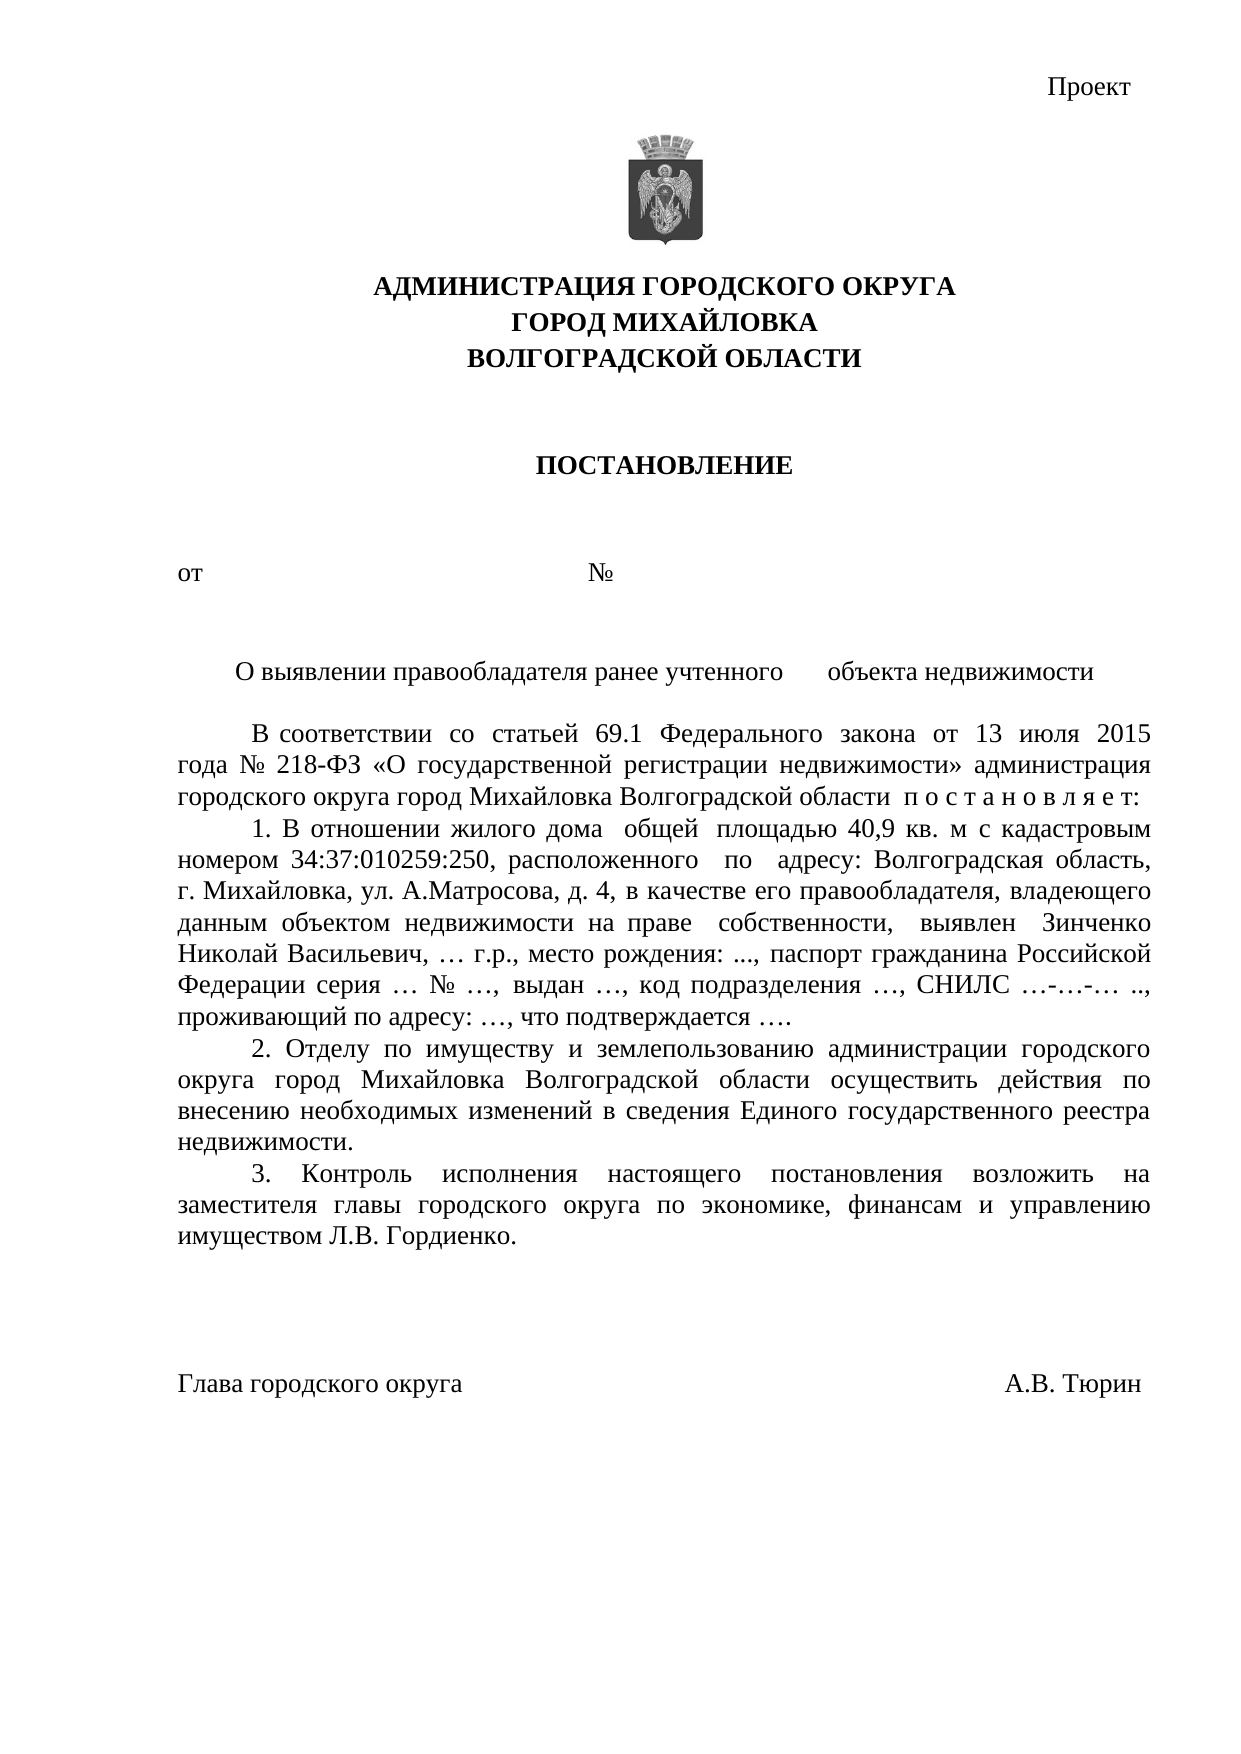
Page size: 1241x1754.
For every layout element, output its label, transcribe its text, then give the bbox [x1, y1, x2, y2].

list 3. Контроль исполнения настоящего постановления возложить на заместителя главы городского округа по экономике, финансам и управлению имуществом Л.В. Гордиенко. [177, 1157, 1152, 1250]
list 2. Отделу по имуществу и землепользованию администрации городского округа город Михайловка Волгоградской области осуществить действия по внесению необходимых изменений в сведения Единого государственного реестра недвижимости. [177, 1032, 1152, 1157]
text ПОСТАНОВЛЕНИЕ [177, 449, 1152, 480]
text 1. В отношении жилого дома общей площадью 40,9 кв. м с кадастровым номером 34:37:010259:250, расположенного по адресу: Волгоградская область, г. Михайловка, ул. А.Матросова, д. 4, в качестве его правообладателя, владеющего данным объектом недвижимости на праве собственности, выявлен Зинченко Николай Васильевич, … г.р., место рождения: ..., паспорт гражданина Российской Федерации серия … № …, выдан …, код подразделения …, СНИЛС …-…-… .., проживающий по адресу: …, что подтверждается …. [177, 812, 1152, 1032]
text Глава городского округа А.В. Тюрин [177, 1368, 1152, 1399]
text ВОЛГОГРАДСКОЙ ОБЛАСТИ [177, 342, 1152, 373]
text О выявлении правообладателя ранее учтенного объекта недвижимости [177, 654, 1152, 686]
text В соответствии со статьей 69.1 Федерального закона от 13 июля 2015 года № 218-ФЗ «О государственной регистрации недвижимости» администрация городского округа город Михайловка Волгоградской области п о с т а н о в л я е т: [177, 717, 1152, 812]
text от № [177, 556, 1152, 587]
text ГОРОД МИХАЙЛОВКА [177, 306, 1152, 337]
text АДМИНИСТРАЦИЯ ГОРОДСКОГО ОКРУГА [177, 271, 1152, 302]
